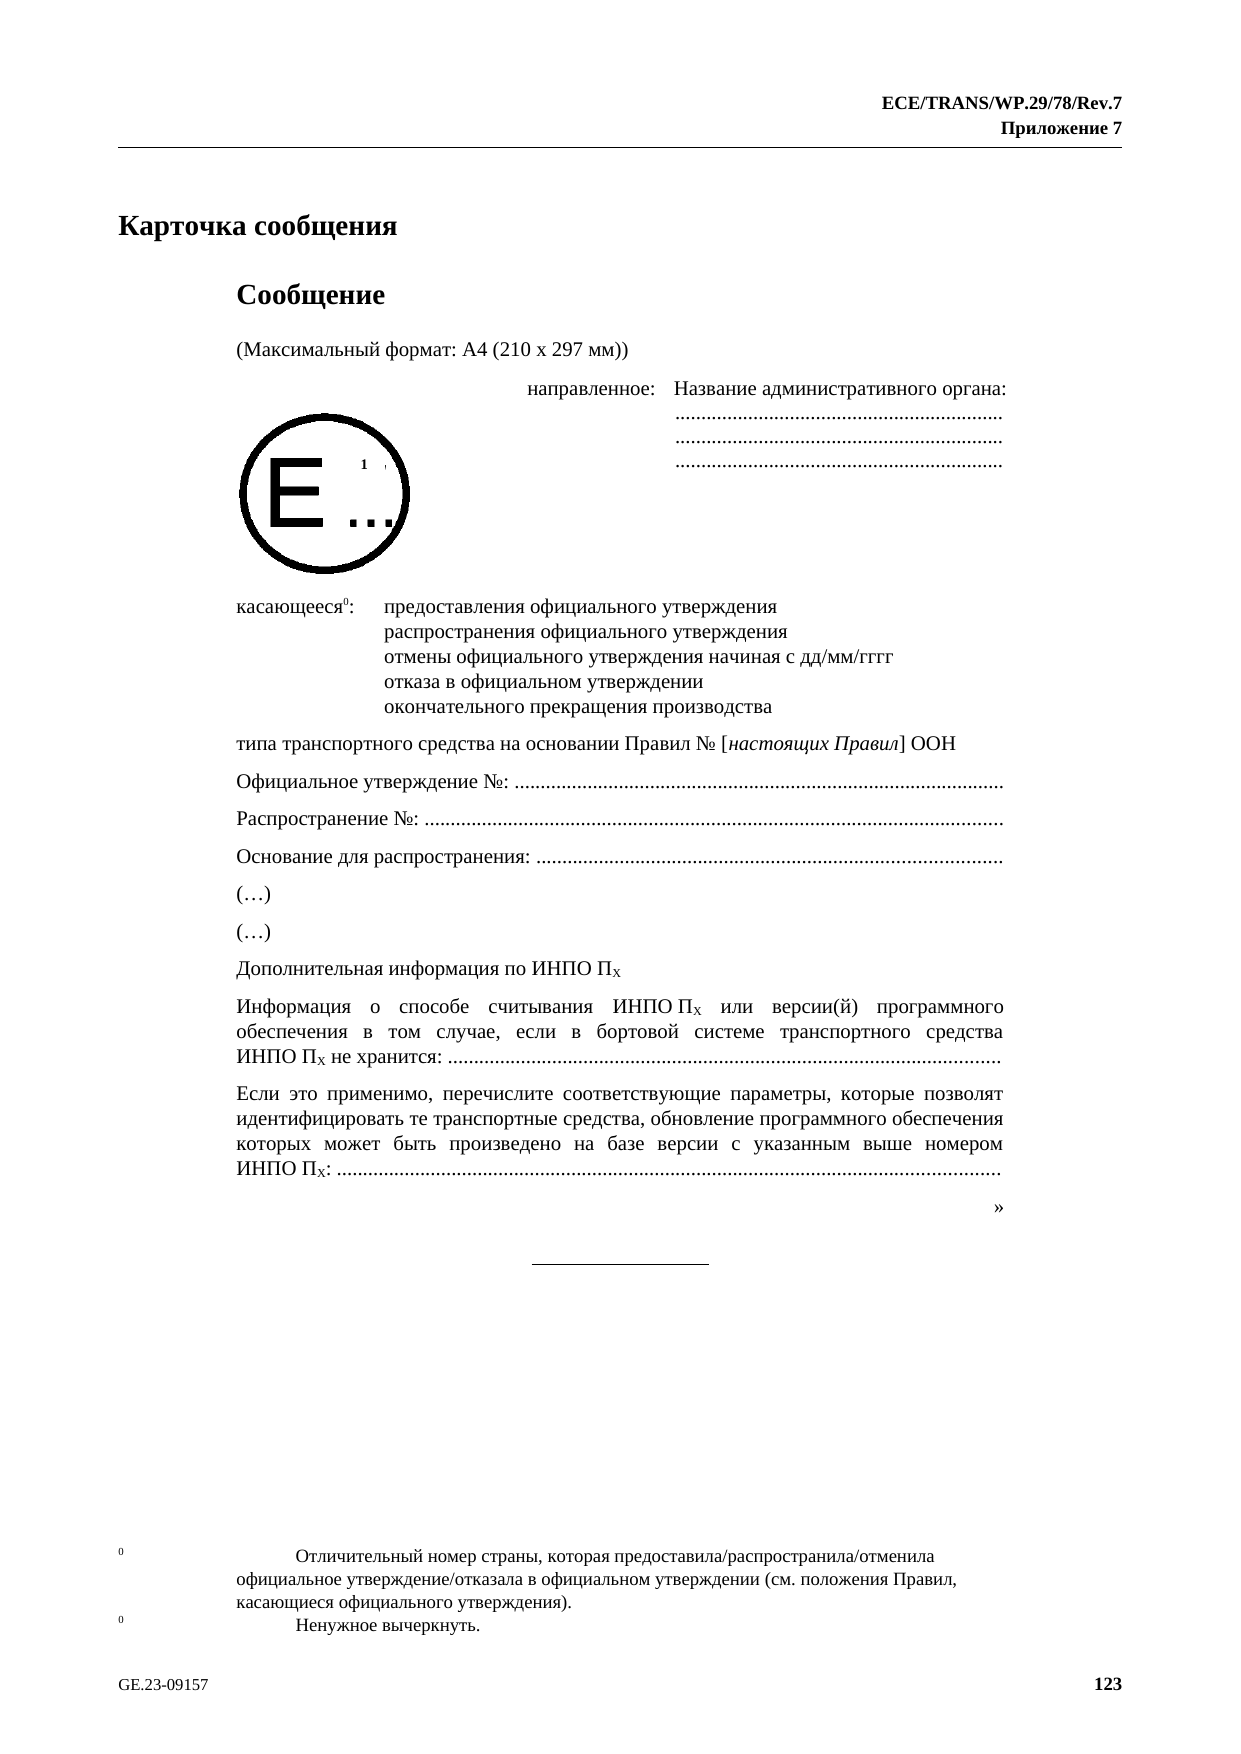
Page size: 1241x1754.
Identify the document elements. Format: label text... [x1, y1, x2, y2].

text (…) [236, 918, 1004, 943]
text (…) [236, 880, 1004, 905]
text Официальное утверждение №: [236, 768, 1004, 793]
text касающееся: предоставления официального утверждения [236, 593, 1004, 618]
text Распространение №: [236, 805, 1004, 830]
text Дополнительная информация по ИНПО ПX [236, 955, 1004, 980]
text Карточка сообщения [118, 211, 1004, 242]
text Сообщение [118, 279, 1004, 311]
text Основание для распространения: [236, 843, 1004, 868]
text » [236, 1193, 1004, 1218]
text (Максимальный формат: A4 (210 x 297 мм)) [236, 336, 1004, 361]
text окончательного прекращения производства [236, 693, 1004, 718]
text Если это применимо, перечислите соответствующие параметры, которые позволят идентифицировать те транспортные средства, обновление программного обеспечения которых может быть произведено на базе версии с указанным выше номером ИНПО ПX: [236, 1080, 1004, 1180]
picture [238, 412, 411, 575]
text отмены официального утверждения начиная с дд/мм/гггг [236, 643, 1004, 668]
text типа транспортного средства на основании Правил № [настоящих Правил] ООН [236, 730, 984, 755]
text отказа в официальном утверждении [236, 668, 1004, 693]
text распространения официального утверждения [236, 618, 1004, 643]
text Информация о способе считывания ИНПО ПX или версии(й) программного обеспечения в том случае, если в бортовой системе транспортного средства ИНПО ПX не хранится: [236, 993, 1004, 1068]
